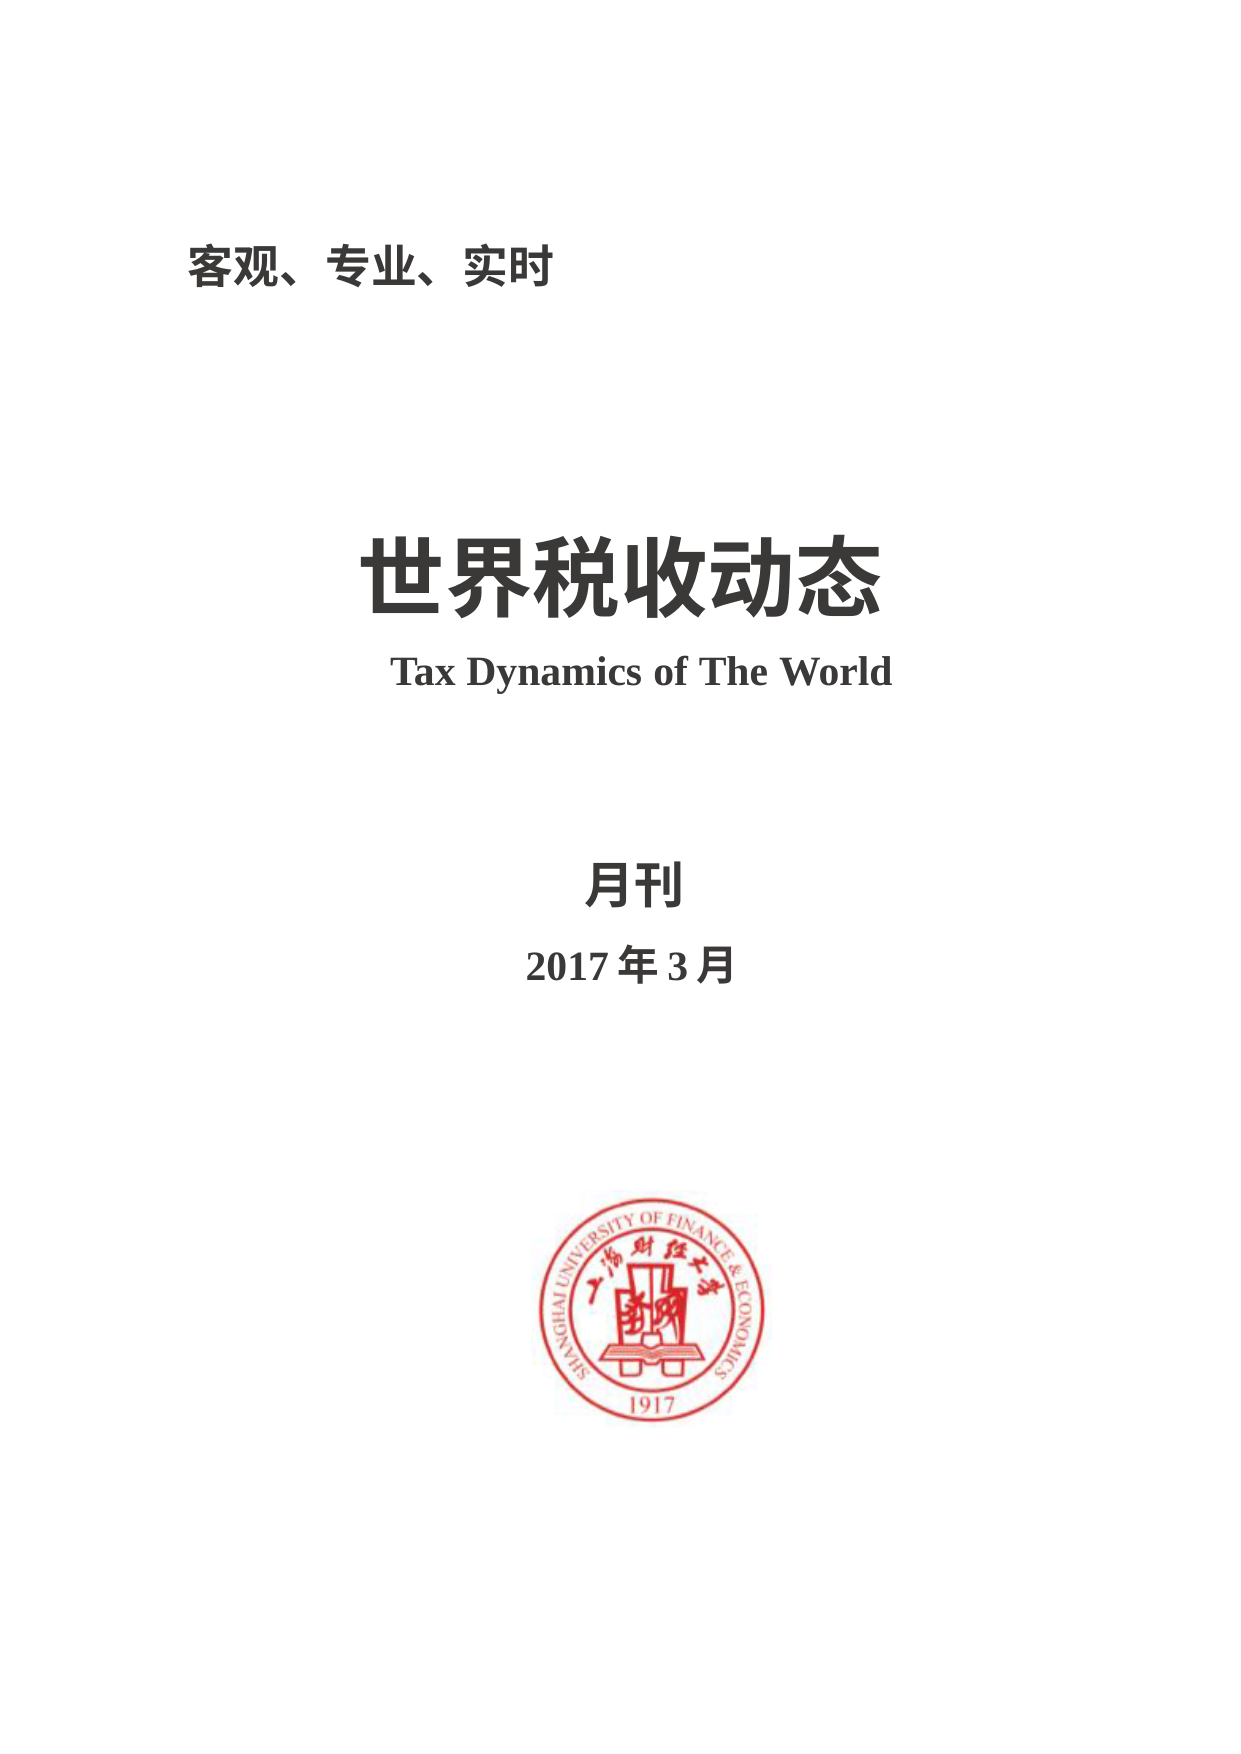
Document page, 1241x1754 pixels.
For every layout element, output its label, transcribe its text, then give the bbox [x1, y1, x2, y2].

text 世界税收动态 [187, 507, 1053, 637]
text 客观、专业、实时 [187, 215, 868, 312]
text Tax Dynamics of The World [187, 637, 1053, 702]
text 月刊 [187, 832, 1053, 930]
text 2017年3月 [187, 930, 1053, 995]
